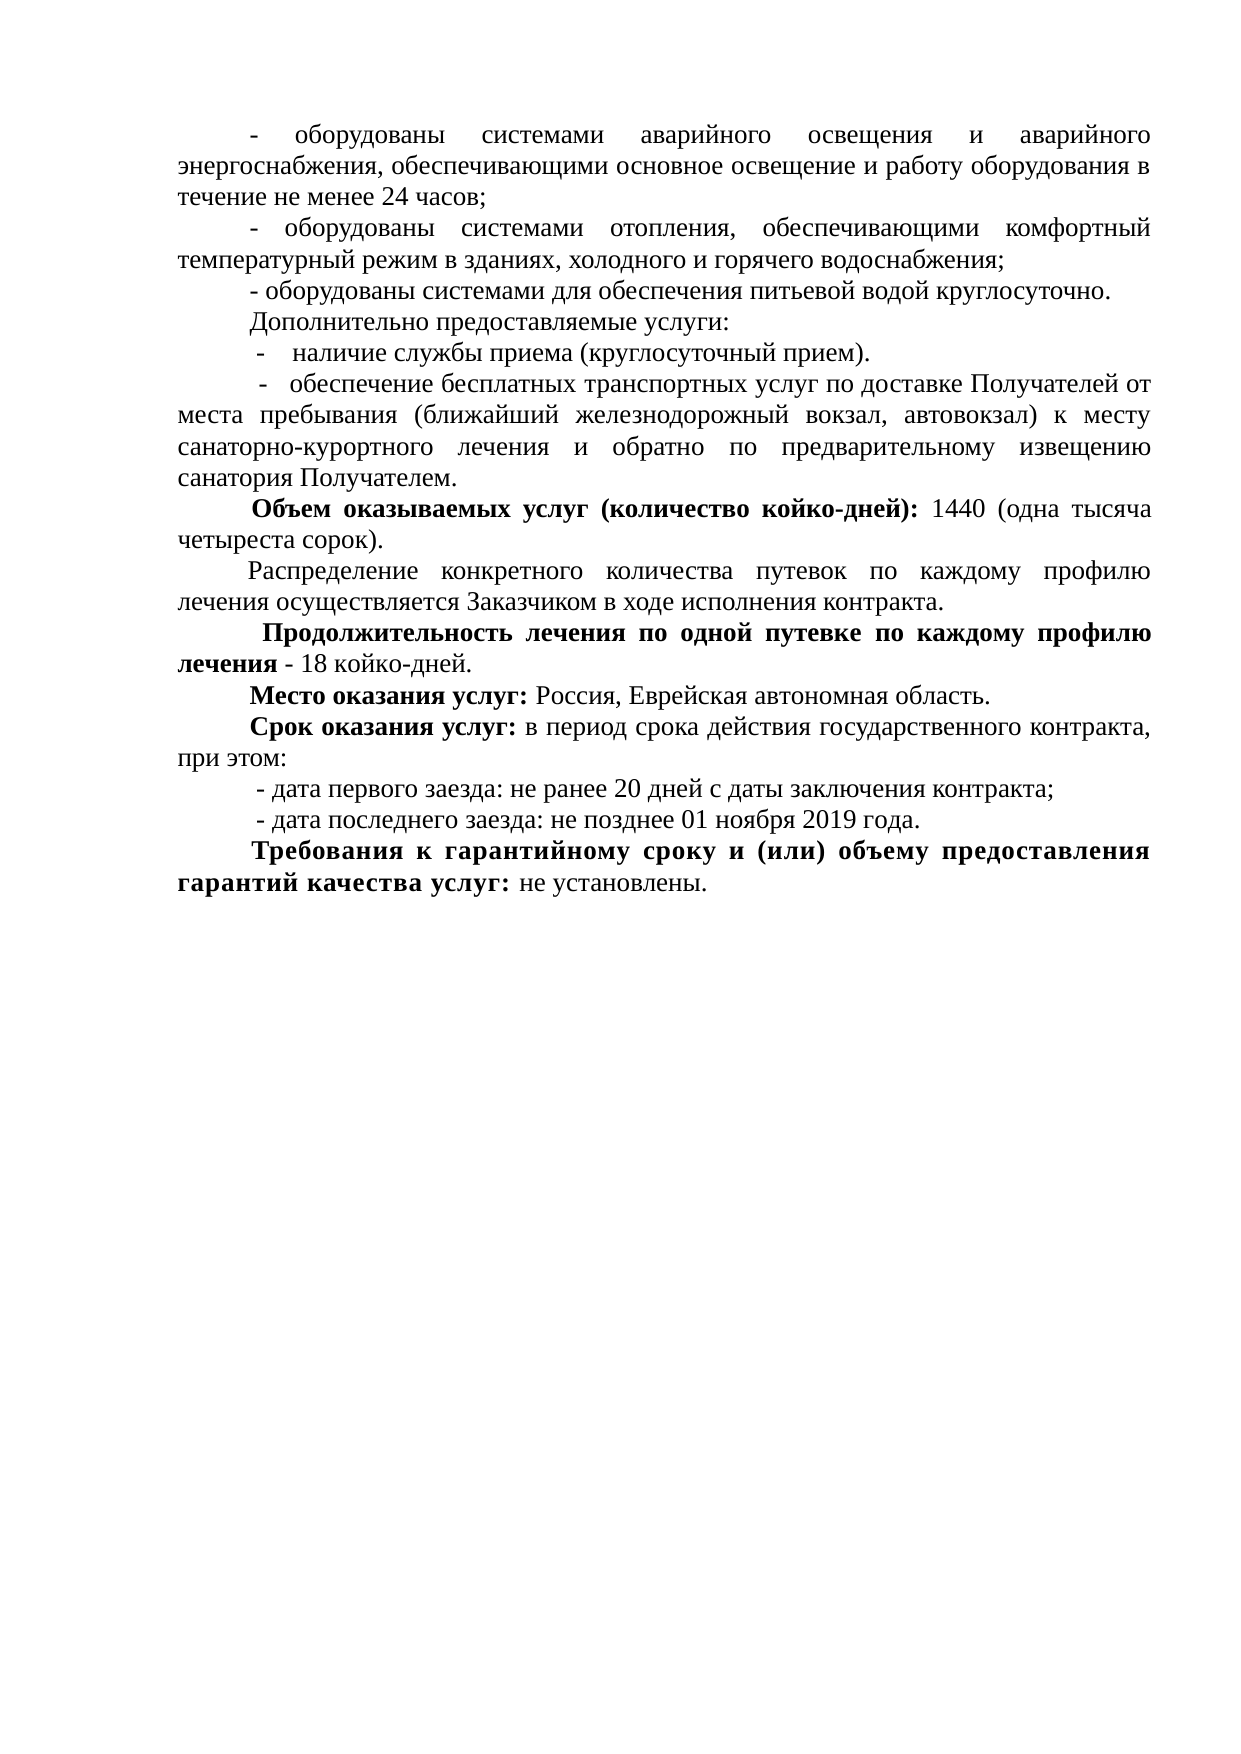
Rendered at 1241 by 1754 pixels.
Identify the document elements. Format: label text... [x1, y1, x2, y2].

text Срок оказания услуг: в период срока действия государственного контракта, при этом: [177, 710, 1152, 772]
text - обеспечение бесплатных транспортных услуг по доставке Получателей от места пребывания (ближайший железнодорожный вокзал, автовокзал) к месту санаторно-курортного лечения и обратно по предварительному извещению санатория Получателем. [177, 367, 1152, 492]
text Требования к гарантийному сроку и (или) объему предоставления гарантий качества услуг: не установлены. [177, 834, 1152, 897]
text - оборудованы системами отопления, обеспечивающими комфортный температурный режим в зданиях, холодного и горячего водоснабжения; [177, 212, 1152, 274]
text Продолжительность лечения по одной путевке по каждому профилю лечения - 18 койко-дней. [177, 616, 1152, 679]
text - оборудованы системами аварийного освещения и аварийного энергоснабжения, обеспечивающими основное освещение и работу оборудования в течение не менее 24 часов; [177, 118, 1152, 212]
text Объем оказываемых услуг (количество койко-дней): 1440 (одна тысяча четыреста сорок). [177, 492, 1152, 554]
text - дата первого заезда: не ранее 20 дней с даты заключения контракта; [177, 772, 1152, 803]
text - дата последнего заезда: не позднее 01 ноября 2019 года. [177, 803, 1152, 834]
text Место оказания услуг: Россия, Еврейская автономная область. [177, 679, 1152, 710]
text - оборудованы системами для обеспечения питьевой водой круглосуточно. [177, 274, 1152, 305]
text - наличие службы приема (круглосуточный прием). [177, 336, 1152, 367]
text Дополнительно предоставляемые услуги: [177, 305, 1152, 336]
text Распределение конкретного количества путевок по каждому профилю лечения осуществляется Заказчиком в ходе исполнения контракта. [177, 554, 1152, 616]
